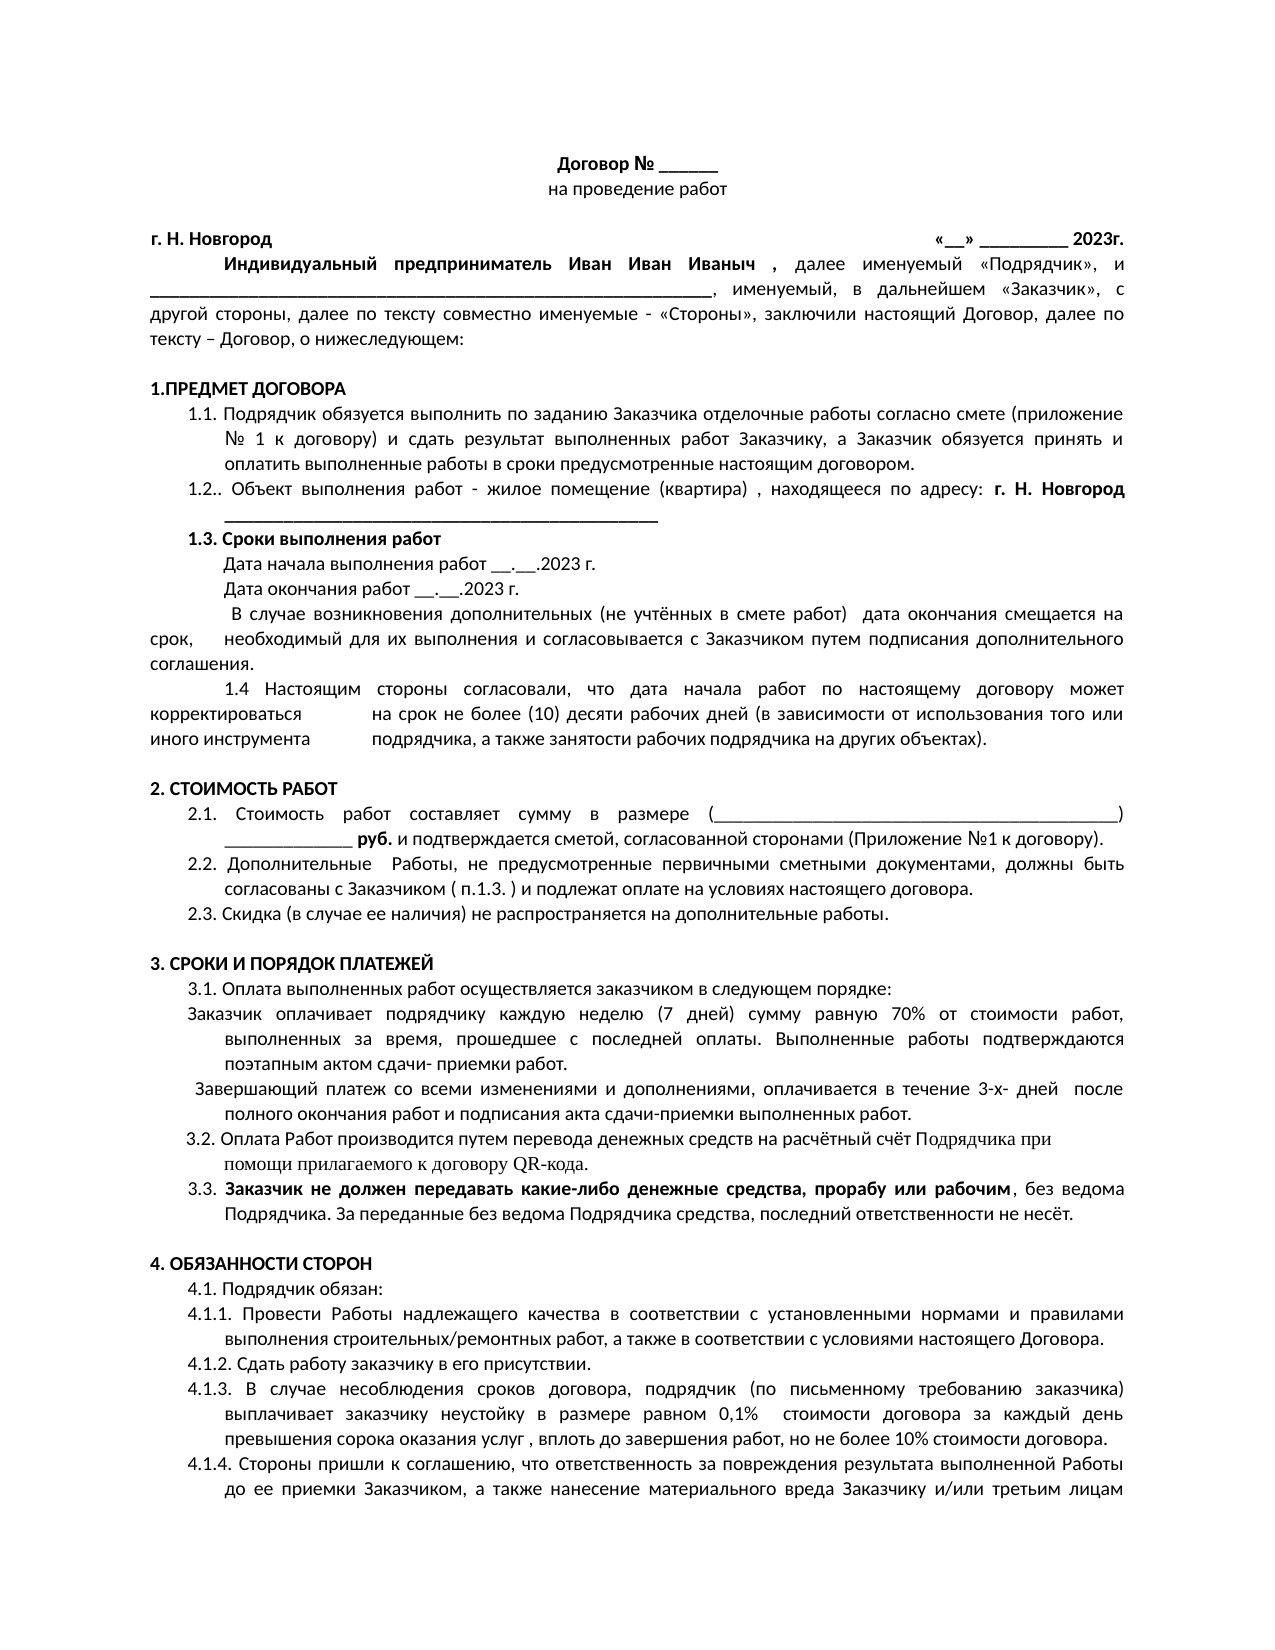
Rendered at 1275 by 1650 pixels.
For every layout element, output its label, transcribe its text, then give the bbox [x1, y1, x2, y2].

text Дата начала выполнения работ __.__.2023 г. [187, 550, 1125, 575]
text г. Н. Новгород «__» _________ 2023г. [150, 225, 1125, 250]
text 1.1. Подрядчик обязуется выполнить по заданию Заказчика отделочные работы согласно смете (приложение № 1 к договору) и сдать результат выполненных работ Заказчику, а Заказчик обязуется принять и оплатить выполненные работы в сроки предусмотренные настоящим договором. [187, 400, 1125, 475]
text 1.4 Настоящим стороны согласовали, что дата начала работ по настоящему договору может корректироваться на срок не более (10) десяти рабочих дней (в зависимости от использования того или иного инструмента подрядчика, а также занятости рабочих подрядчика на других объектах). [150, 675, 1125, 750]
text на проведение работ [150, 175, 1125, 200]
text 4.1.1. Провести Работы надлежащего качества в соответствии с установленными нормами и правилами выполнения строительных/ремонтных работ, а также в соответствии с условиями настоящего Договора. [187, 1300, 1125, 1350]
text В случае возникновения дополнительных (не учтённых в смете работ) дата окончания смещается на срок, необходимый для их выполнения и согласовывается с Заказчиком путем подписания дополнительного соглашения. [150, 600, 1125, 675]
text Договор № ______ [150, 150, 1125, 175]
text Заказчик оплачивает подрядчику каждую неделю (7 дней) сумму равную 70% от стоимости работ, выполненных за время, прошедшее с последней оплаты. Выполненные работы подтверждаются поэтапным актом сдачи- приемки работ. [187, 1000, 1125, 1075]
text 1.2.. Объект выполнения работ - жилое помещение (квартира) , находящееся по адресу: г. Н. Новгород ____________________________________________ [187, 475, 1125, 525]
text 4.1.3. В случае несоблюдения сроков договора, подрядчик (по письменному требованию заказчика) выплачивает заказчику неустойку в размере равном 0,1% стоимости договора за каждый день превышения сорока оказания услуг , вплоть до завершения работ, но не более 10% стоимости договора. [187, 1375, 1125, 1450]
text 4.1. Подрядчик обязан: [187, 1275, 1125, 1300]
text 3.2. Оплата Работ производится путем перевода денежных средств на расчётный счёт Подрядчика при помощи прилагаемого к договору QR-кода. [150, 1125, 1125, 1175]
text 2.2. Дополнительные Работы, не предусмотренные первичными сметными документами, должны быть согласованы с Заказчиком ( п.1.3. ) и подлежат оплате на условиях настоящего договора. [187, 850, 1125, 900]
text Индивидуальный предприниматель Иван Иван Иваныч , далее именуемый «Подрядчик», и _________________________________________________________, именуемый, в дальнейшем «Заказчик», с другой стороны, далее по тексту совместно именуемые - «Стороны», заключили настоящий Договор, далее по тексту – Договор, о нижеследующем: [150, 250, 1125, 350]
text 1.ПРЕДМЕТ ДОГОВОРА [150, 375, 1125, 400]
text 3. СРОКИ И ПОРЯДОК ПЛАТЕЖЕЙ [150, 950, 1125, 975]
text 2.3. Скидка (в случае ее наличия) не распространяется на дополнительные работы. [187, 900, 1125, 925]
text 2. СТОИМОСТЬ РАБОТ [150, 775, 1125, 800]
text 1.3. Сроки выполнения работ [187, 525, 1125, 550]
text Дата окончания работ __.__.2023 г. [150, 575, 1125, 600]
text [187, 1450, 1125, 1500]
text Завершающий платеж со всеми изменениями и дополнениями, оплачивается в течение 3-х- дней после полного окончания работ и подписания акта сдачи-приемки выполненных работ. [187, 1075, 1125, 1125]
text 4. ОБЯЗАННОСТИ СТОРОН [150, 1250, 1125, 1275]
text 3.1. Оплата выполненных работ осуществляется заказчиком в следующем порядке: [187, 975, 1125, 1000]
text 4.1.2. Сдать работу заказчику в его присутствии. [187, 1350, 1125, 1375]
text 2.1. Стоимость работ составляет сумму в размере (_________________________________________) _____________ руб. и подтверждается сметой, согласованной сторонами (Приложение №1 к договору). [187, 800, 1125, 850]
text 3.3. Заказчик не должен передавать какие-либо денежные средства, прорабу или рабочим, без ведома Подрядчика. За переданные без ведома Подрядчика средства, последний ответственности не несёт. [187, 1175, 1125, 1225]
